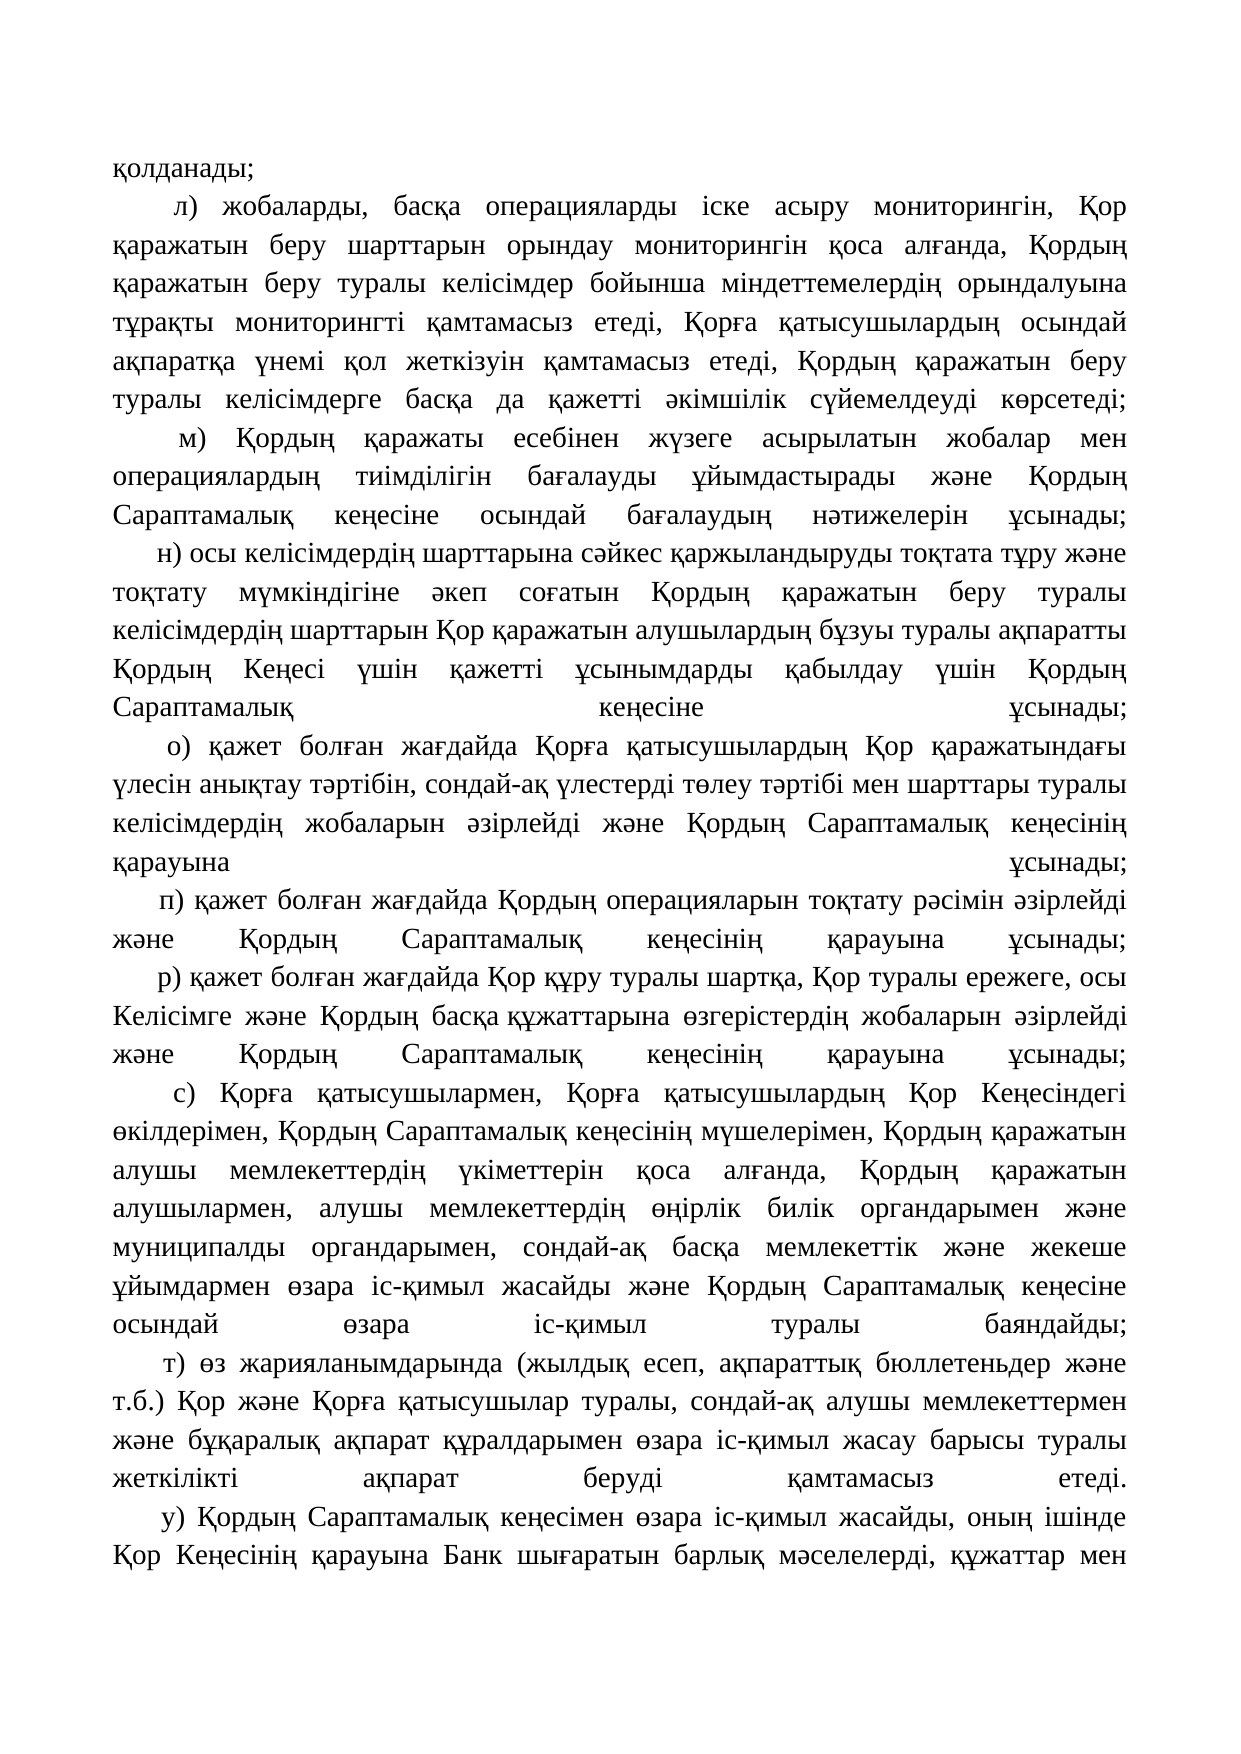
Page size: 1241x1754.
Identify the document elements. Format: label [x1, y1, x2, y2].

text [112, 150, 1128, 1571]
